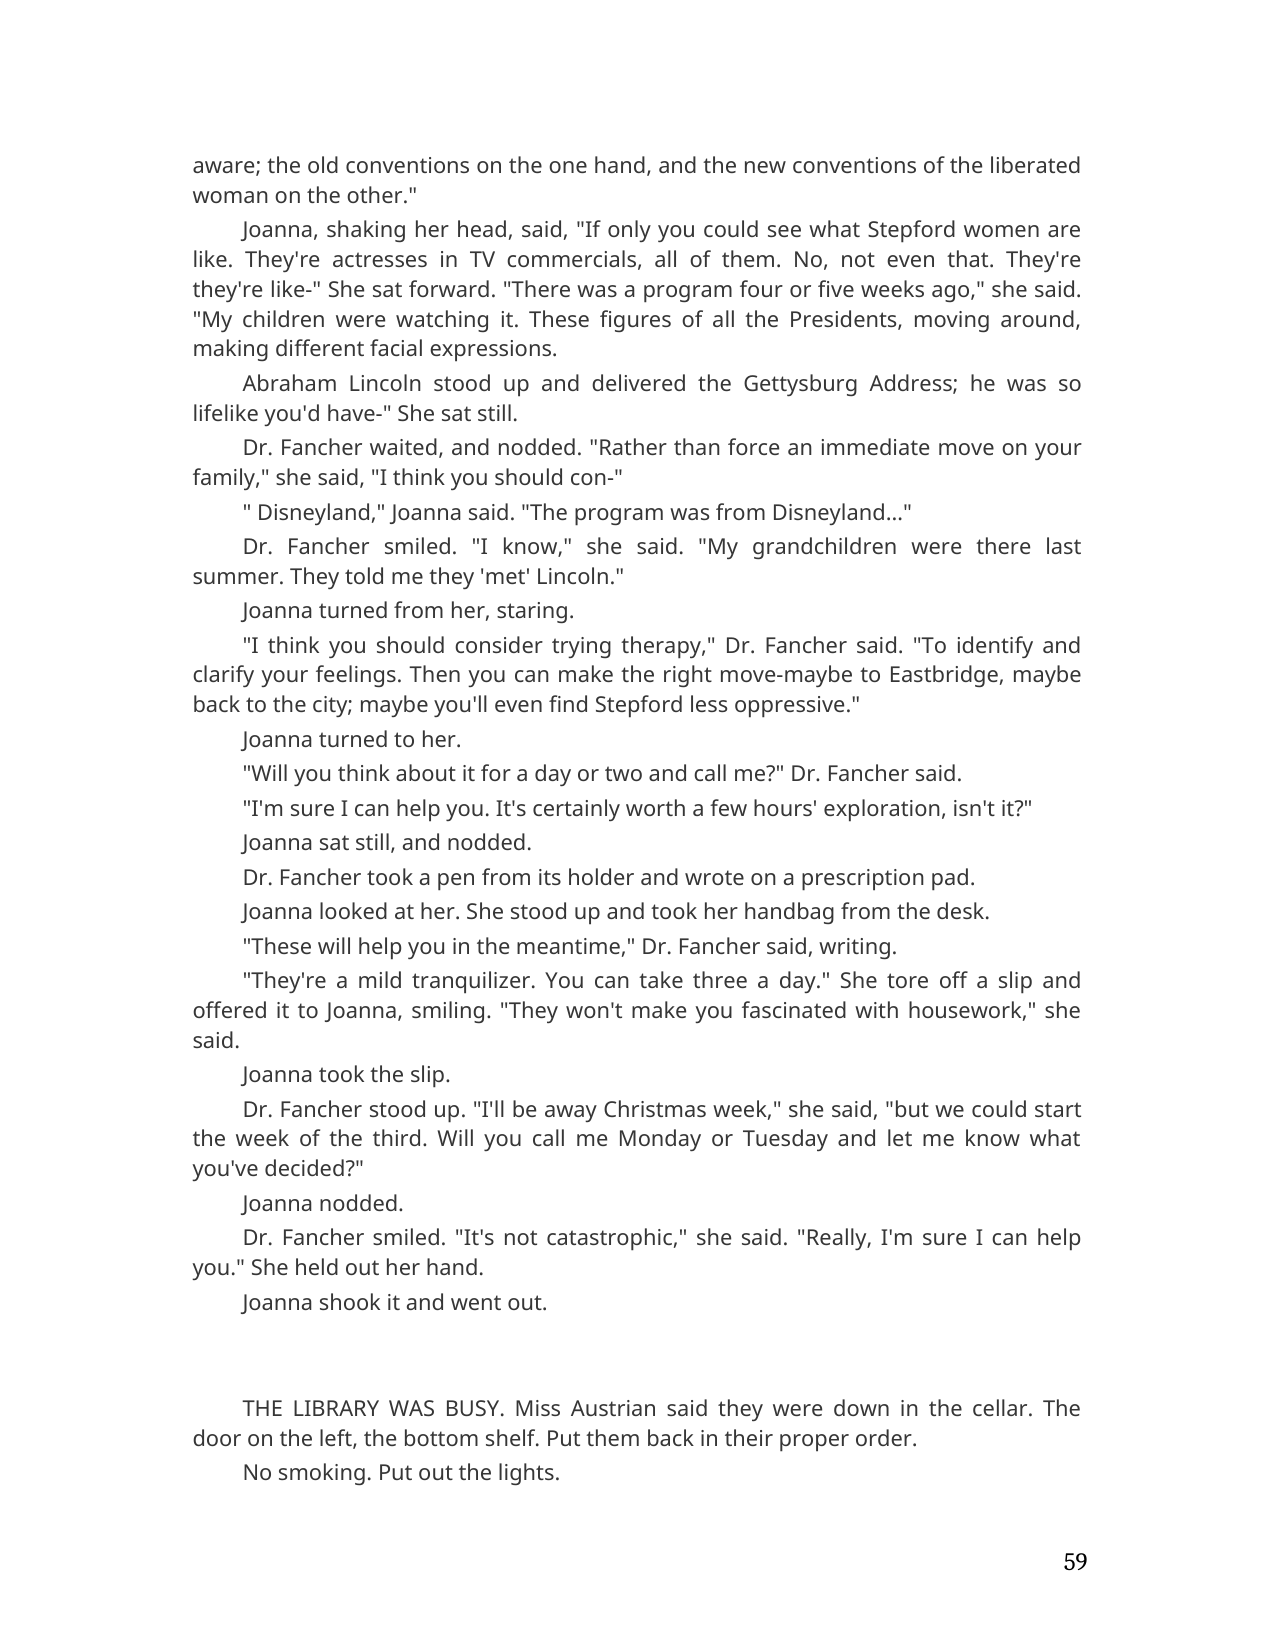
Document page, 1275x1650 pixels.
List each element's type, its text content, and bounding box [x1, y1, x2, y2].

text "They're a mild tranquilizer. You can take three a day." She tore off a slip and offered it to Joanna, smiling. "They won't make you fascinated with housework," she said. [192, 965, 1083, 1054]
text Joanna turned to her. [192, 724, 1083, 753]
text Joanna nodded. [192, 1188, 1083, 1217]
text "I think you should consider trying therapy," Dr. Fancher said. "To identify and clarify your feelings. Then you can make the right move-maybe to Eastbridge, maybe back to the city; maybe you'll even find Stepford less oppressive." [192, 630, 1083, 719]
text Dr. Fancher smiled. "I know," she said. "My grandchildren were there last summer. They told me they 'met' Lincoln." [192, 531, 1083, 591]
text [192, 150, 1083, 209]
text Joanna looked at her. She stood up and took her handbag from the desk. [192, 896, 1083, 926]
text " Disneyland," Joanna said. "The program was from Disneyland…" [192, 496, 1083, 526]
text Dr. Fancher took a pen from its holder and wrote on a prescription pad. [192, 862, 1083, 891]
text Dr. Fancher smiled. "It's not catastrophic," she said. "Really, I'm sure I can help you." She held out her hand. [192, 1222, 1083, 1282]
text Dr. Fancher stood up. "I'll be away Christmas week," she said, "but we could start the week of the third. Will you call me Monday or Tuesday and let me know what you've decided?" [192, 1094, 1083, 1183]
text Dr. Fancher waited, and nodded. "Rather than force an immediate move on your family," she said, "I think you should con-" [192, 432, 1083, 492]
text No smoking. Put out the lights. [192, 1457, 1083, 1487]
text Abraham Lincoln stood up and delivered the Gettysburg Address; he was so lifelike you'd have-" She sat still. [192, 368, 1083, 427]
text Joanna turned from her, staring. [192, 595, 1083, 625]
text Joanna sat still, and nodded. [192, 827, 1083, 857]
text "Will you think about it for a day or two and call me?" Dr. Fancher said. [192, 758, 1083, 788]
text Joanna took the slip. [192, 1059, 1083, 1089]
text "I'm sure I can help you. It's certainly worth a few hours' exploration, isn't it?" [192, 793, 1083, 822]
text Joanna shook it and went out. [192, 1286, 1083, 1316]
text THE LIBRARY WAS BUSY. Miss Austrian said they were down in the cellar. The door on the left, the bottom shelf. Put them back in their proper order. [192, 1393, 1083, 1452]
text "These will help you in the meantime," Dr. Fancher said, writing. [192, 931, 1083, 960]
text Joanna, shaking her head, said, "If only you could see what Stepford women are like. They're actresses in TV commercials, all of them. No, not even that. They're they're like-" She sat forward. "There was a program four or five weeks ago," she said. "My children were watching it. These figures of all the Presidents, moving around, making different facial expressions. [192, 214, 1083, 363]
